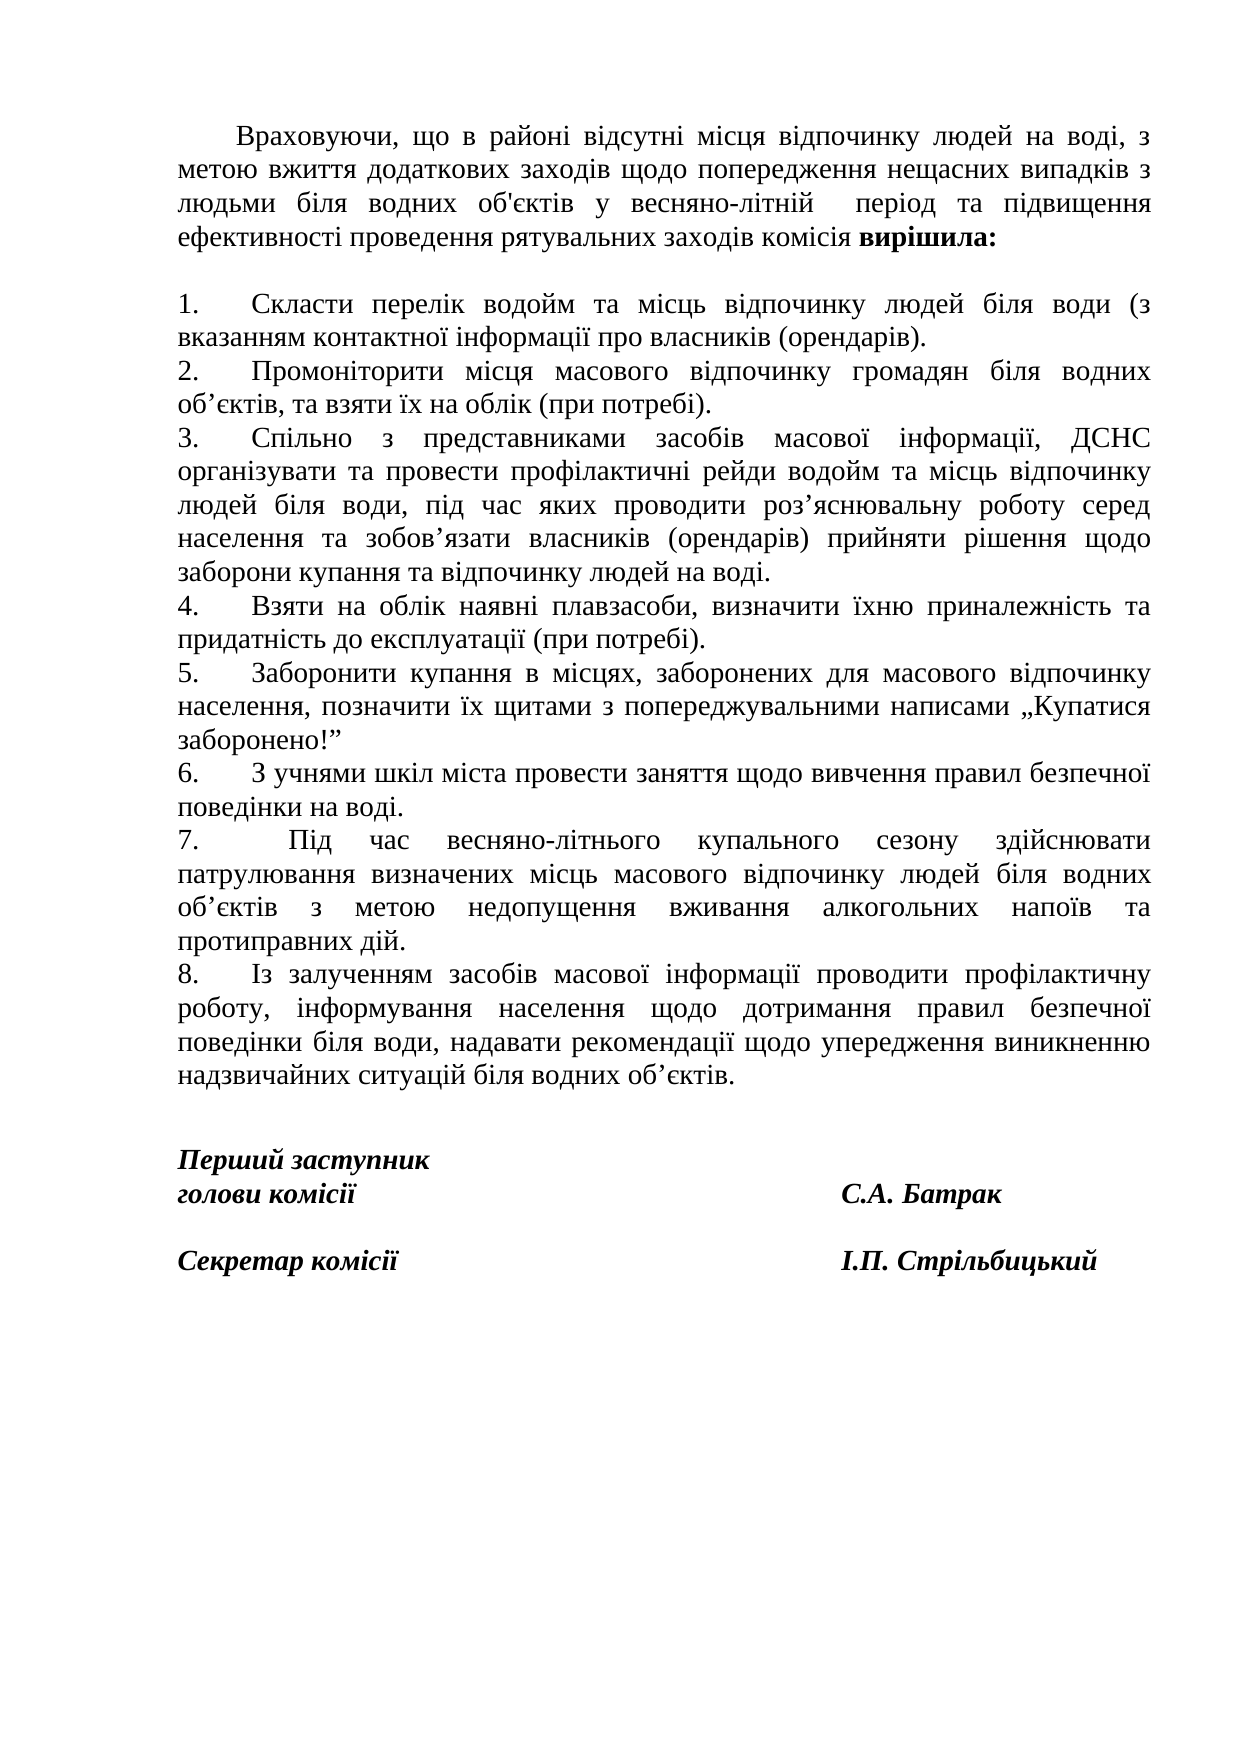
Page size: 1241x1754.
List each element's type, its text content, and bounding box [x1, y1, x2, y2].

list Із залученням засобів масової інформації проводити профілактичну роботу, інформування населення щодо дотримання правил безпечної поведінки біля води, надавати рекомендації щодо упередження виникненню надзвичайних ситуацій біля водних об’єктів. [177, 957, 1152, 1091]
text Враховуючи, що в районі відсутні місця відпочинку людей на воді, з метою вжиття додаткових заходів щодо попередження нещасних випадків з людьми біля водних об'єктів у весняно-літній період та підвищення ефективності проведення рятувальних заходів комісія вирішила: [177, 118, 1152, 252]
list Промоніторити місця масового відпочинку громадян біля водних об’єктів, та взяти їх на облік (при потребі). [177, 353, 1152, 420]
list Заборонити купання в місцях, заборонених для масового відпочинку населення, позначити їх щитами з попереджувальними написами „Купатися заборонено!” [177, 655, 1152, 755]
list Скласти перелік водойм та місць відпочинку людей біля води (з вказанням контактної інформації про власників (орендарів). [177, 286, 1152, 353]
text Секретар комісії І.П. Стрільбицький [177, 1243, 1152, 1276]
list З учнями шкіл міста провести заняття щодо вивчення правил безпечної поведінки на воді. [177, 755, 1152, 822]
list Під час весняно-літнього купального сезону здійснювати патрулювання визначених місць масового відпочинку людей біля водних об’єктів з метою недопущення вживання алкогольних напоїв та протиправних дій. [177, 822, 1152, 957]
text Перший заступник [177, 1142, 1152, 1176]
text голови комісії С.А. Батрак [177, 1176, 1152, 1209]
list Спільно з представниками засобів масової інформації, ДСНС організувати та провести профілактичні рейди водойм та місць відпочинку людей біля води, під час яких проводити роз’яснювальну роботу серед населення та зобов’язати власників (орендарів) прийняти рішення щодо заборони купання та відпочинку людей на воді. [177, 420, 1152, 588]
list Взяти на облік наявні плавзасоби, визначити їхню приналежність та придатність до експлуатації (при потребі). [177, 588, 1152, 655]
